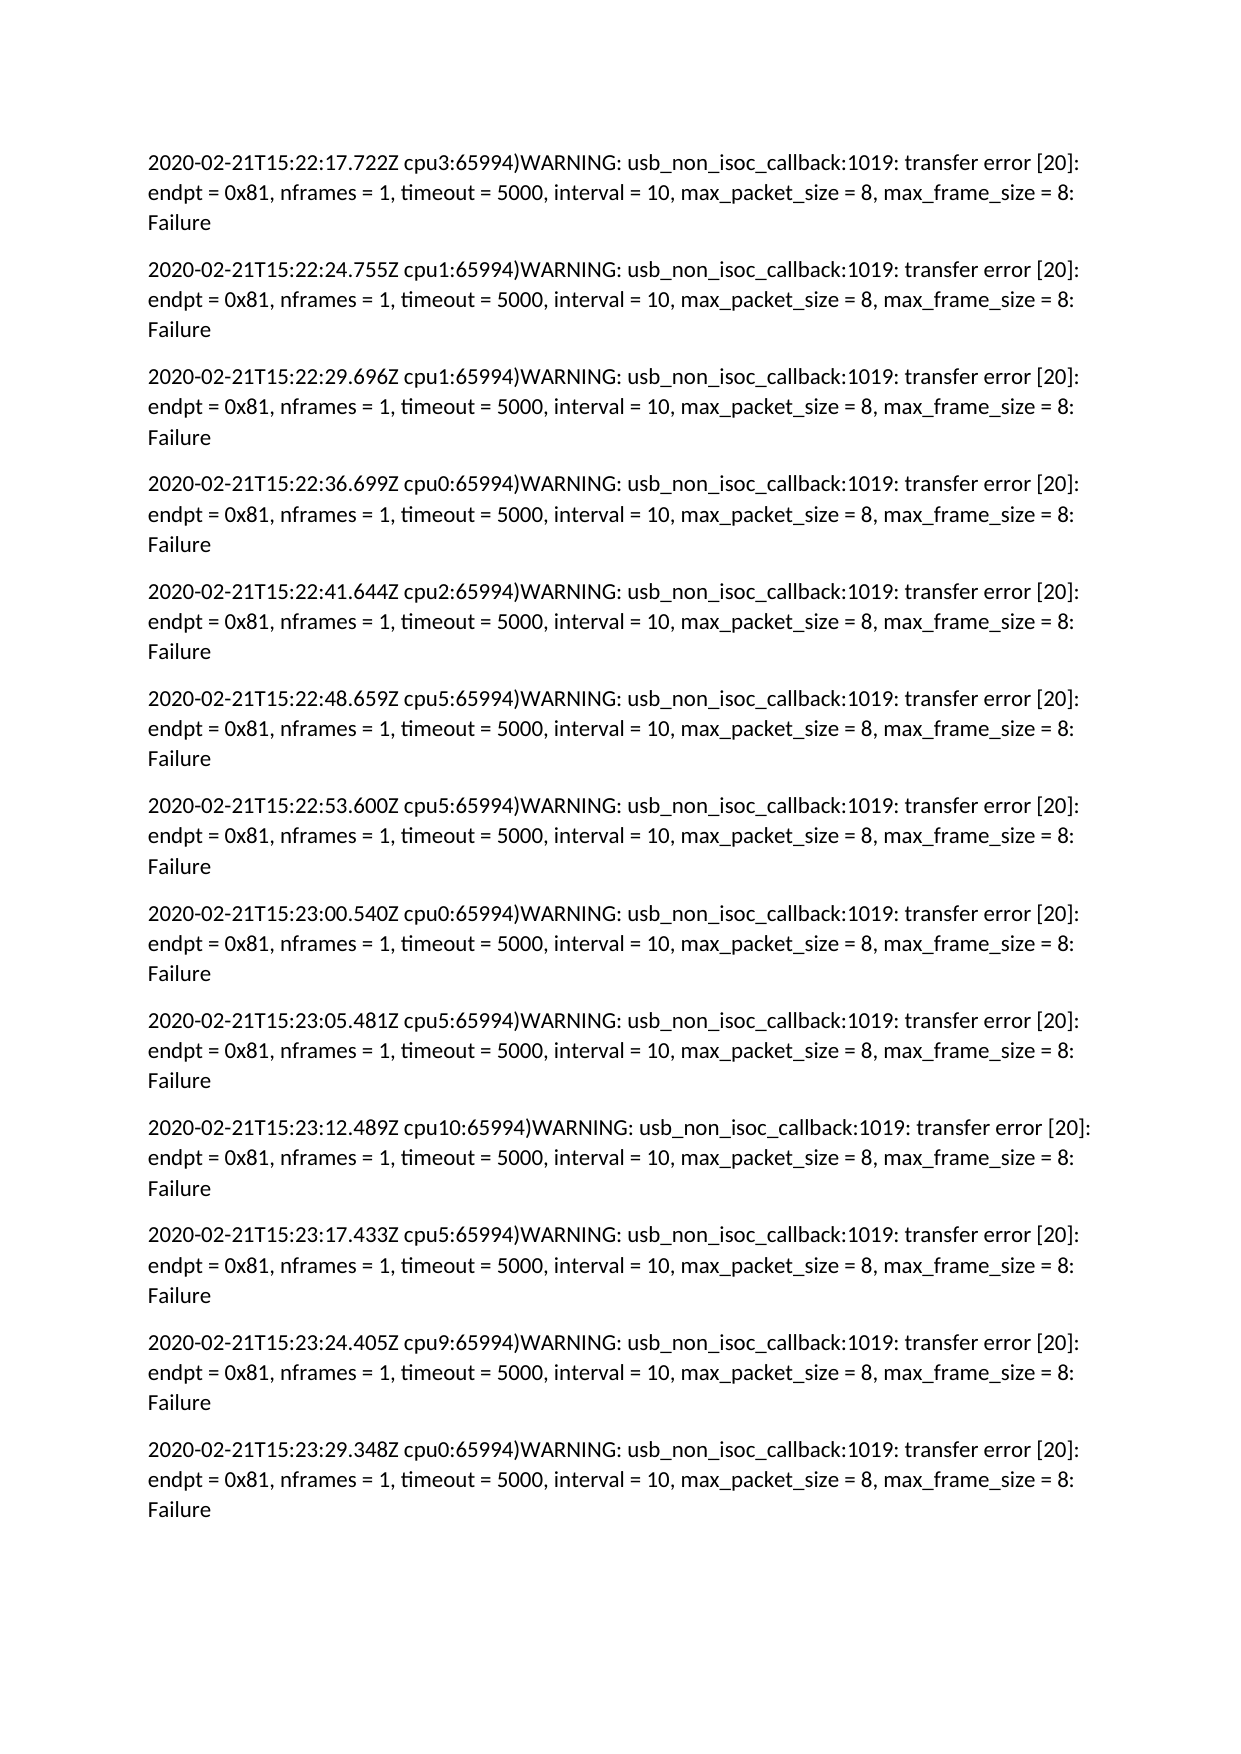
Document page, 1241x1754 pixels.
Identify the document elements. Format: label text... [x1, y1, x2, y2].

text 2020-02-21T15:22:36.699Z cpu0:65994)WARNING: usb_non_isoc_callback:1019: transfer error [20]: endpt = 0x81, nframes = 1, timeout = 5000, interval = 10, max_packet_size = 8, max_frame_size = 8: Failure [148, 469, 1093, 558]
text 2020-02-21T15:22:29.696Z cpu1:65994)WARNING: usb_non_isoc_callback:1019: transfer error [20]: endpt = 0x81, nframes = 1, timeout = 5000, interval = 10, max_packet_size = 8, max_frame_size = 8: Failure [148, 362, 1093, 451]
text 2020-02-21T15:23:24.405Z cpu9:65994)WARNING: usb_non_isoc_callback:1019: transfer error [20]: endpt = 0x81, nframes = 1, timeout = 5000, interval = 10, max_packet_size = 8, max_frame_size = 8: Failure [148, 1328, 1093, 1416]
text 2020-02-21T15:22:53.600Z cpu5:65994)WARNING: usb_non_isoc_callback:1019: transfer error [20]: endpt = 0x81, nframes = 1, timeout = 5000, interval = 10, max_packet_size = 8, max_frame_size = 8: Failure [148, 791, 1093, 880]
text 2020-02-21T15:23:12.489Z cpu10:65994)WARNING: usb_non_isoc_callback:1019: transfer error [20]: endpt = 0x81, nframes = 1, timeout = 5000, interval = 10, max_packet_size = 8, max_frame_size = 8: Failure [148, 1113, 1093, 1202]
text 2020-02-21T15:23:17.433Z cpu5:65994)WARNING: usb_non_isoc_callback:1019: transfer error [20]: endpt = 0x81, nframes = 1, timeout = 5000, interval = 10, max_packet_size = 8, max_frame_size = 8: Failure [148, 1221, 1093, 1309]
text 2020-02-21T15:22:48.659Z cpu5:65994)WARNING: usb_non_isoc_callback:1019: transfer error [20]: endpt = 0x81, nframes = 1, timeout = 5000, interval = 10, max_packet_size = 8, max_frame_size = 8: Failure [148, 684, 1093, 772]
text 2020-02-21T15:23:29.348Z cpu0:65994)WARNING: usb_non_isoc_callback:1019: transfer error [20]: endpt = 0x81, nframes = 1, timeout = 5000, interval = 10, max_packet_size = 8, max_frame_size = 8: Failure [148, 1435, 1093, 1523]
text 2020-02-21T15:22:17.722Z cpu3:65994)WARNING: usb_non_isoc_callback:1019: transfer error [20]: endpt = 0x81, nframes = 1, timeout = 5000, interval = 10, max_packet_size = 8, max_frame_size = 8: Failure [148, 148, 1093, 236]
text 2020-02-21T15:23:05.481Z cpu5:65994)WARNING: usb_non_isoc_callback:1019: transfer error [20]: endpt = 0x81, nframes = 1, timeout = 5000, interval = 10, max_packet_size = 8, max_frame_size = 8: Failure [148, 1006, 1093, 1094]
text 2020-02-21T15:22:41.644Z cpu2:65994)WARNING: usb_non_isoc_callback:1019: transfer error [20]: endpt = 0x81, nframes = 1, timeout = 5000, interval = 10, max_packet_size = 8, max_frame_size = 8: Failure [148, 577, 1093, 665]
text 2020-02-21T15:23:00.540Z cpu0:65994)WARNING: usb_non_isoc_callback:1019: transfer error [20]: endpt = 0x81, nframes = 1, timeout = 5000, interval = 10, max_packet_size = 8, max_frame_size = 8: Failure [148, 899, 1093, 987]
text 2020-02-21T15:22:24.755Z cpu1:65994)WARNING: usb_non_isoc_callback:1019: transfer error [20]: endpt = 0x81, nframes = 1, timeout = 5000, interval = 10, max_packet_size = 8, max_frame_size = 8: Failure [148, 255, 1093, 343]
